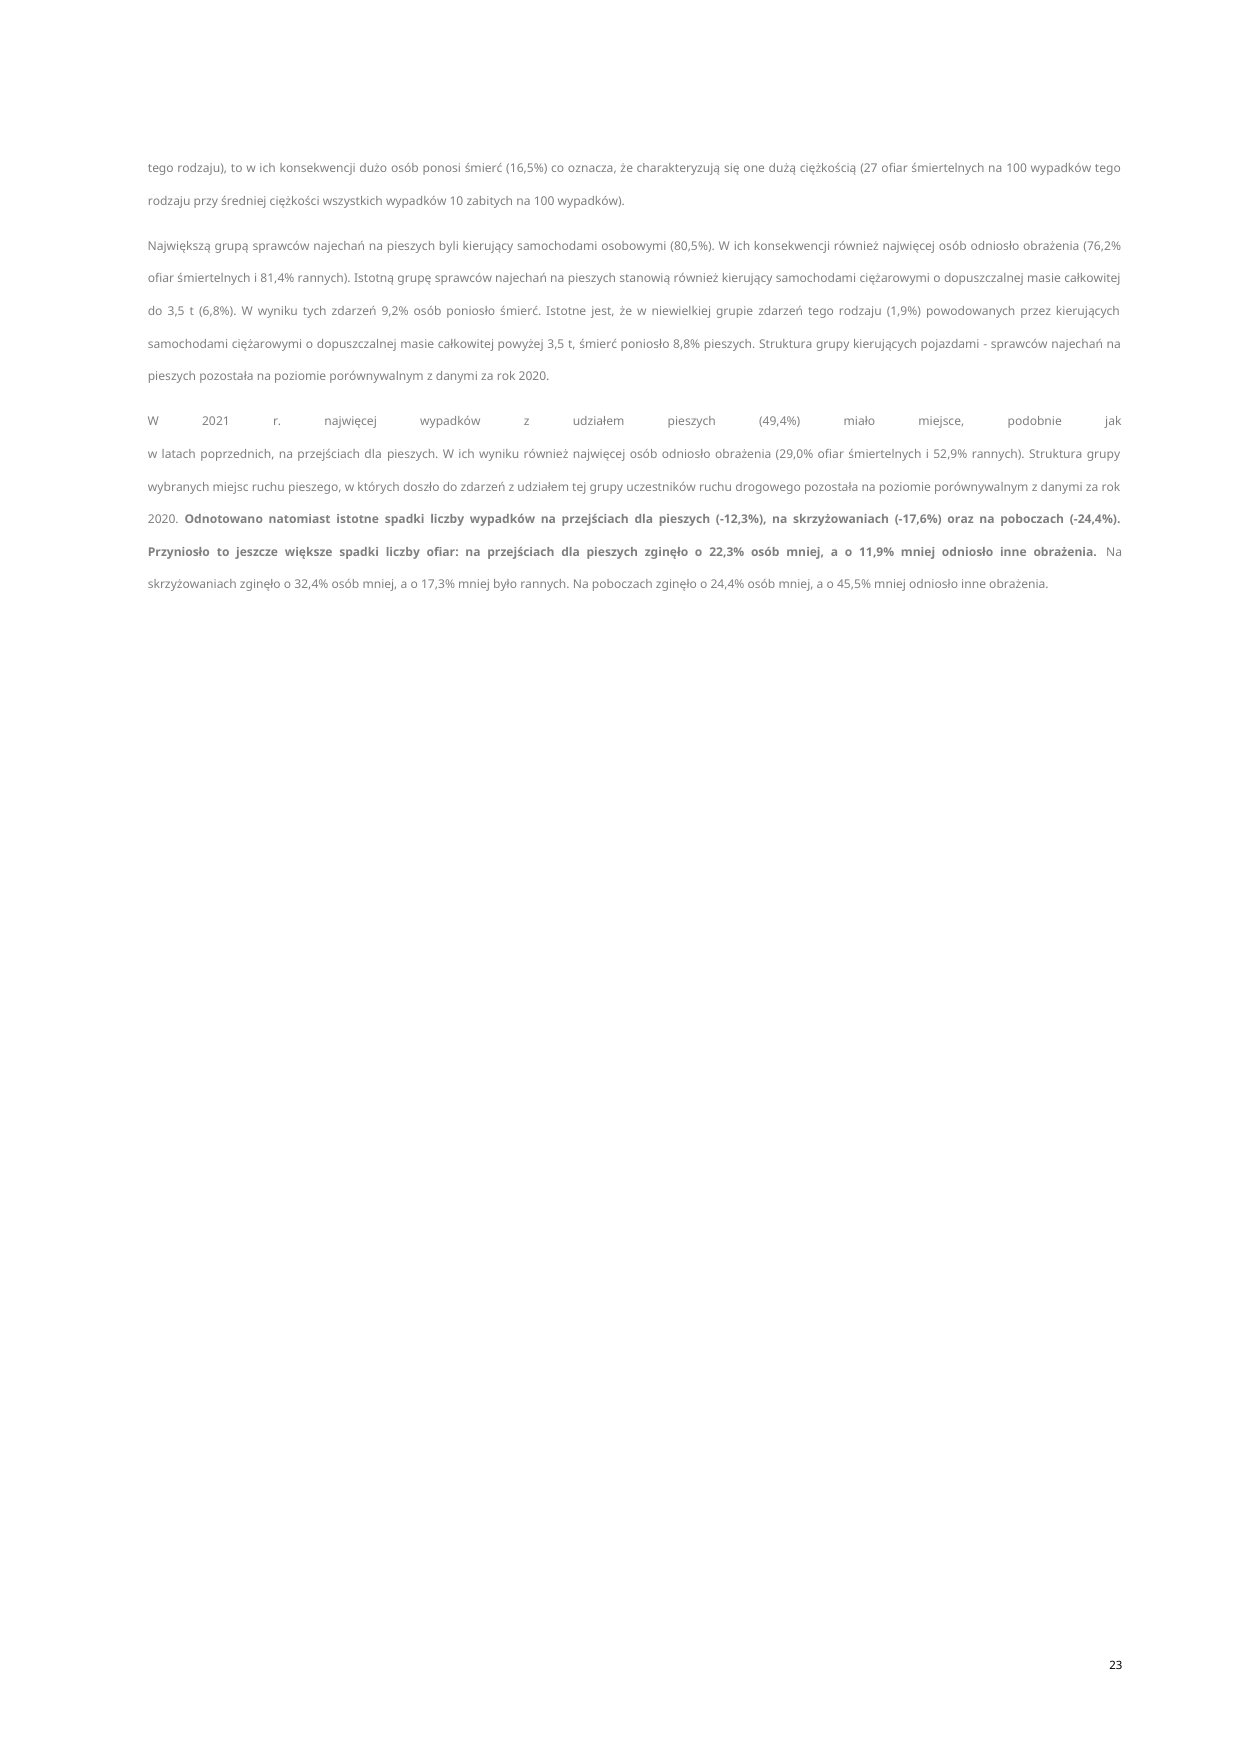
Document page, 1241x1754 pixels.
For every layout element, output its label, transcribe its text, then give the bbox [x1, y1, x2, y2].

text W 2021 r. najwięcej wypadków z udziałem pieszych (49,4%) miało miejsce, podobnie jak w latach poprzednich, na przejściach dla pieszych. W ich wyniku również najwięcej osób odniosło obrażenia (29,0% ofiar śmiertelnych i 52,9% rannych). Struktura grupy wybranych miejsc ruchu pieszego, w których doszło do zdarzeń z udziałem tej grupy uczestników ruchu drogowego pozostała na poziomie porównywalnym z danymi za rok 2020. Odnotowano natomiast istotne spadki liczby wypadków na przejściach dla pieszych (-12,3%), na skrzyżowaniach (-17,6%) oraz na poboczach (-24,4%). Przyniosło to jeszcze większe spadki liczby ofiar: na przejściach dla pieszych zginęło o 22,3% osób mniej, a o 11,9% mniej odniosło inne obrażenia. Na skrzyżowaniach zginęło o 32,4% osób mniej, a o 17,3% mniej było rannych. Na poboczach zginęło o 24,4% osób mniej, a o 45,5% mniej odniosło inne obrażenia. [147, 401, 1122, 592]
text Największą grupą sprawców najechań na pieszych byli kierujący samochodami osobowymi (80,5%). W ich konsekwencji również najwięcej osób odniosło obrażenia (76,2% ofiar śmiertelnych i 81,4% rannych). Istotną grupę sprawców najechań na pieszych stanowią również kierujący samochodami ciężarowymi o dopuszczalnej masie całkowitej do 3,5 t (6,8%). W wyniku tych zdarzeń 9,2% osób poniosło śmierć. Istotne jest, że w niewielkiej grupie zdarzeń tego rodzaju (1,9%) powodowanych przez kierujących samochodami ciężarowymi o dopuszczalnej masie całkowitej powyżej 3,5 t, śmierć poniosło 8,8% pieszych. Struktura grupy kierujących pojazdami - sprawców najechań na pieszych pozostała na poziomie porównywalnym z danymi za rok 2020. [147, 225, 1122, 384]
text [147, 148, 1122, 209]
